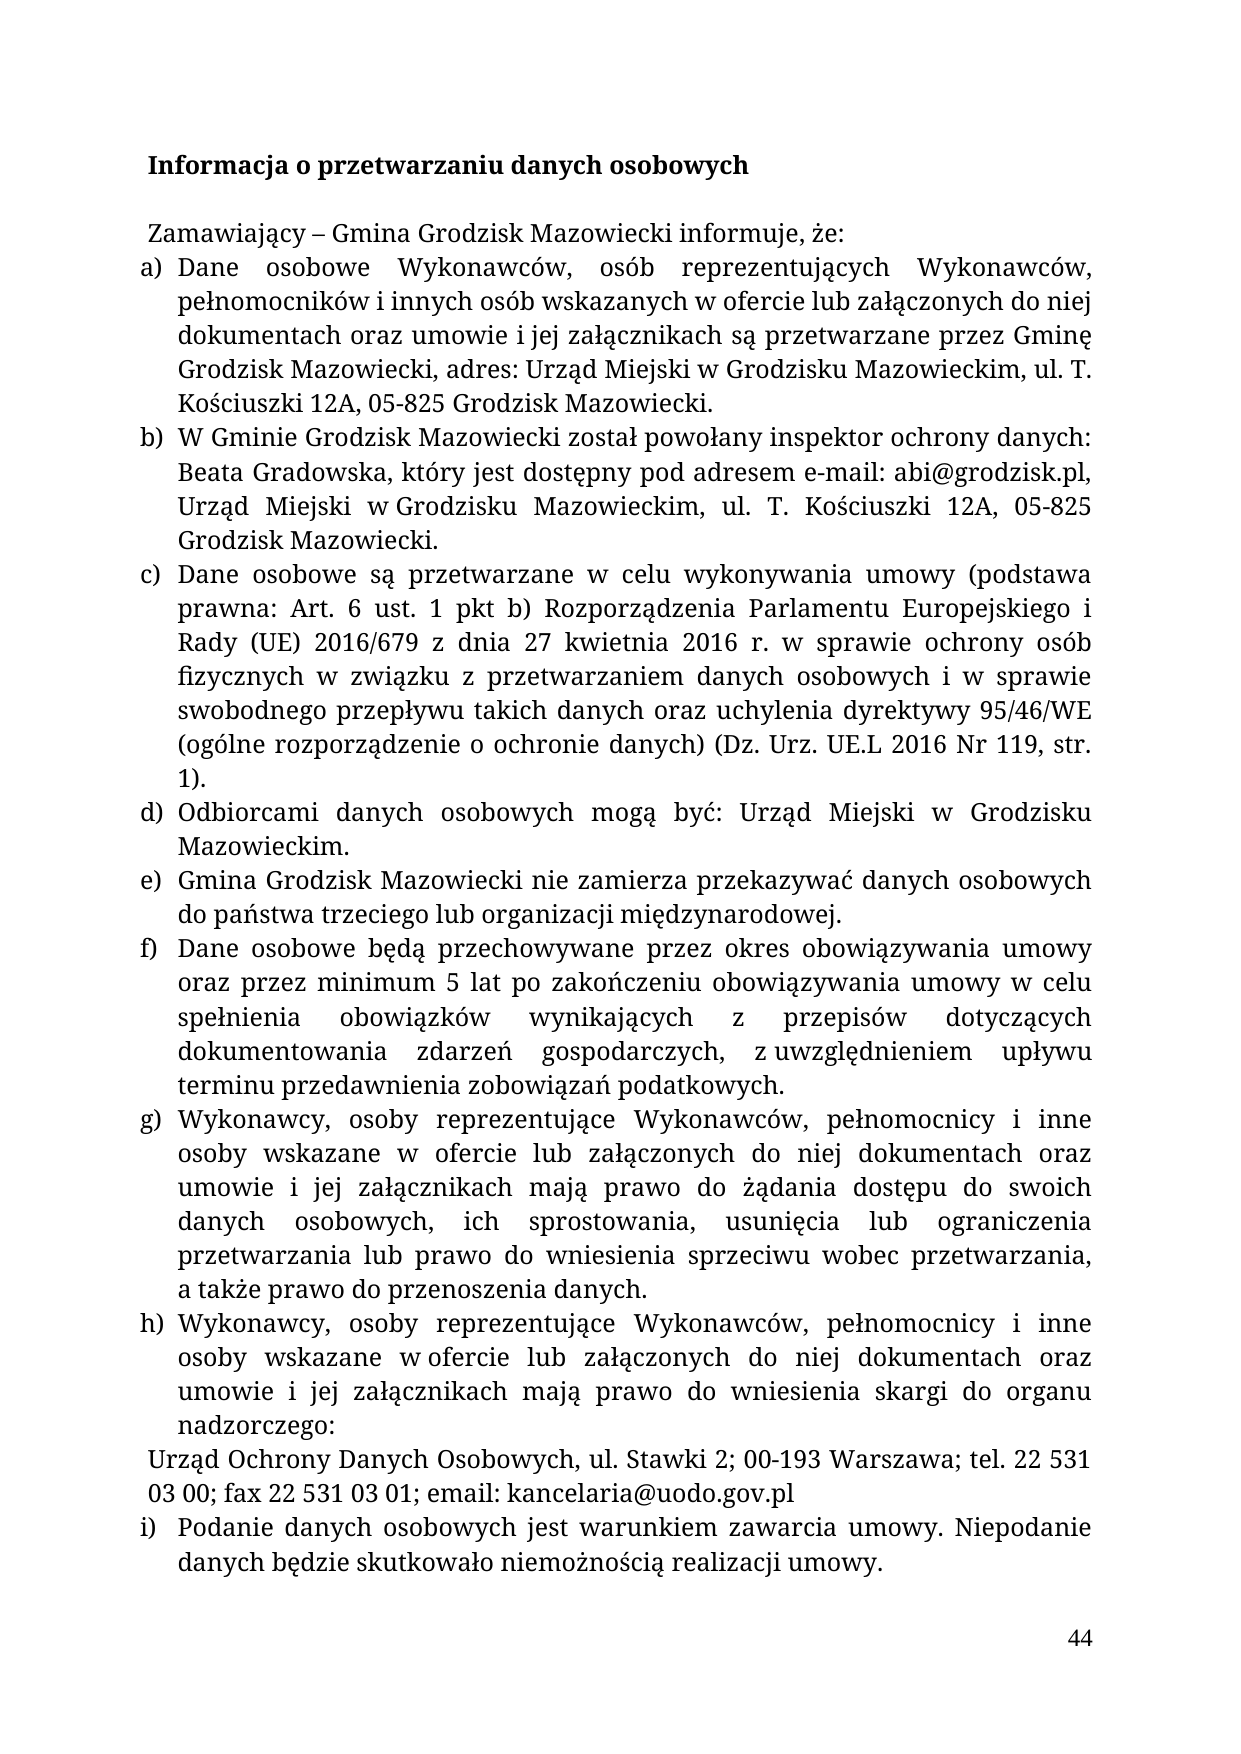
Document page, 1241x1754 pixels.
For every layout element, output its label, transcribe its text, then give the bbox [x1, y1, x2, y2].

list Dane osobowe są przetwarzane w celu wykonywania umowy (podstawa prawna: Art. 6 ust. 1 pkt b) Rozporządzenia Parlamentu Europejskiego i Rady (UE) 2016/679 z dnia 27 kwietnia 2016 r. w sprawie ochrony osób fizycznych w związku z przetwarzaniem danych osobowych i w sprawie swobodnego przepływu takich danych oraz uchylenia dyrektywy 95/46/WE (ogólne rozporządzenie o ochronie danych) (Dz. Urz. UE.L 2016 Nr 119, str. 1). [140, 556, 1093, 795]
list Odbiorcami danych osobowych mogą być: Urząd Miejski w Grodzisku Mazowieckim. [140, 795, 1093, 863]
list Podanie danych osobowych jest warunkiem zawarcia umowy. Niepodanie danych będzie skutkowało niemożnością realizacji umowy. [140, 1510, 1093, 1578]
list Wykonawcy, osoby reprezentujące Wykonawców, pełnomocnicy i inne osoby wskazane w ofercie lub załączonych do niej dokumentach oraz umowie i jej załącznikach mają prawo do żądania dostępu do swoich danych osobowych, ich sprostowania, usunięcia lub ograniczenia przetwarzania lub prawo do wniesienia sprzeciwu wobec przetwarzania, a także prawo do przenoszenia danych. [140, 1101, 1093, 1306]
list Gmina Grodzisk Mazowiecki nie zamierza przekazywać danych osobowych do państwa trzeciego lub organizacji międzynarodowej. [140, 863, 1093, 931]
list Wykonawcy, osoby reprezentujące Wykonawców, pełnomocnicy i inne osoby wskazane w ofercie lub załączonych do niej dokumentach oraz umowie i jej załącznikach mają prawo do wniesienia skargi do organu nadzorczego: [140, 1306, 1093, 1442]
text Zamawiający – Gmina Grodzisk Mazowiecki informuje, że: [148, 216, 1093, 250]
text Informacja o przetwarzaniu danych osobowych [148, 148, 1093, 182]
list Dane osobowe będą przechowywane przez okres obowiązywania umowy oraz przez minimum 5 lat po zakończeniu obowiązywania umowy w celu spełnienia obowiązków wynikających z przepisów dotyczących dokumentowania zdarzeń gospodarczych, z uwzględnieniem upływu terminu przedawnienia zobowiązań podatkowych. [140, 931, 1093, 1101]
list W Gminie Grodzisk Mazowiecki został powołany inspektor ochrony danych: Beata Gradowska, który jest dostępny pod adresem e-mail: abi@grodzisk.pl, Urząd Miejski w Grodzisku Mazowieckim, ul. T. Kościuszki 12A, 05-825 Grodzisk Mazowiecki. [140, 420, 1093, 556]
list Dane osobowe Wykonawców, osób reprezentujących Wykonawców, pełnomocników i innych osób wskazanych w ofercie lub załączonych do niej dokumentach oraz umowie i jej załącznikach są przetwarzane przez Gminę Grodzisk Mazowiecki, adres: Urząd Miejski w Grodzisku Mazowieckim, ul. T. Kościuszki 12A, 05-825 Grodzisk Mazowiecki. [140, 250, 1093, 420]
text Urząd Ochrony Danych Osobowych, ul. Stawki 2; 00-193 Warszawa; tel. 22 531 03 00; fax 22 531 03 01; email: kancelaria@uodo.gov.pl [148, 1442, 1093, 1510]
